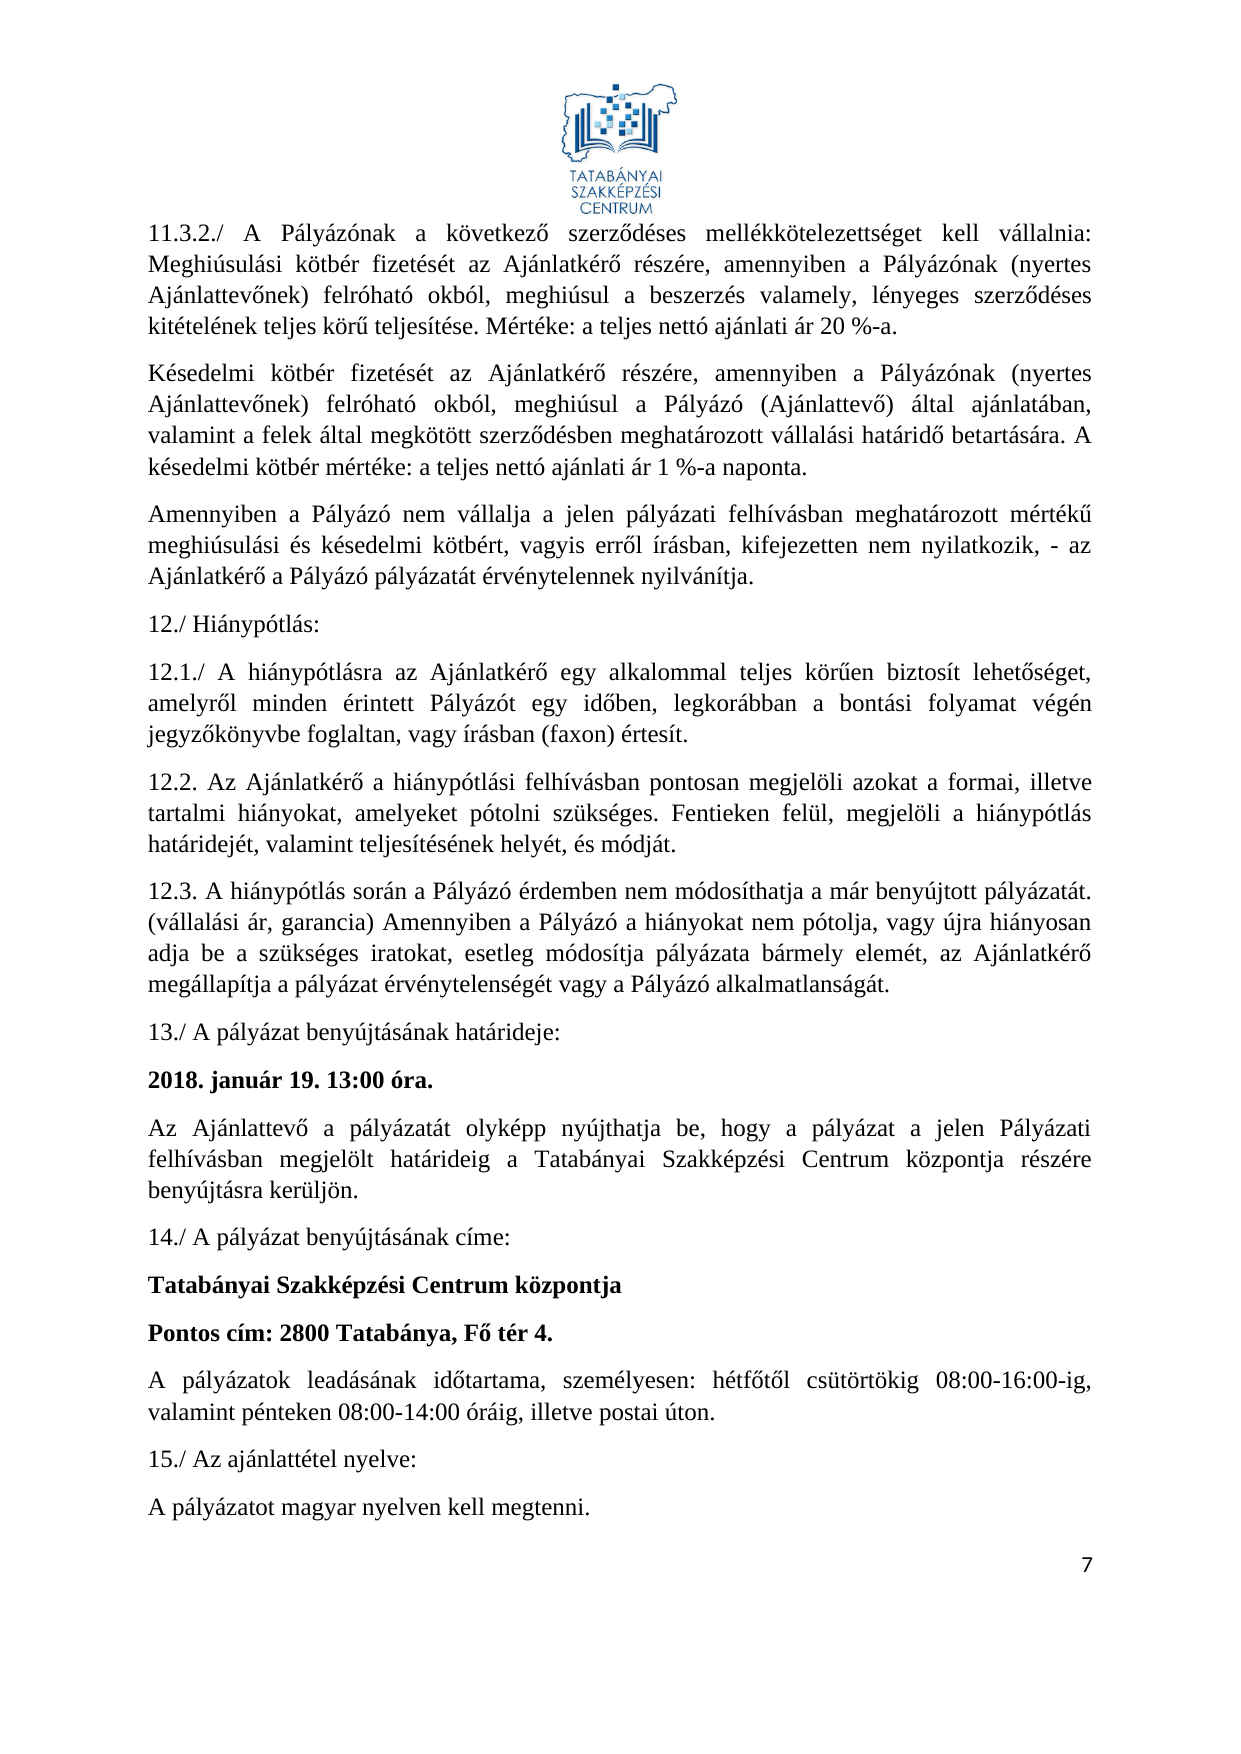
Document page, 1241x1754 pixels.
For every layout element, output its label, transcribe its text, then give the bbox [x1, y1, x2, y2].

text 14./ A pályázat benyújtásának címe: [148, 1222, 1093, 1251]
text 2018. január 19. 13:00 óra. [148, 1065, 1093, 1094]
text 11.3.2./ A Pályázónak a következő szerződéses mellékkötelezettséget kell vállalnia: Meghiúsulási kötbér fizetését az Ajánlatkérő részére, amennyiben a Pályázónak (nyertes Ajánlattevőnek) felróható okból, meghiúsul a beszerzés valamely, lényeges szerződéses kitételének teljes körű teljesítése. Mértéke: a teljes nettó ajánlati ár 20 %-a. [148, 218, 1093, 339]
text Késedelmi kötbér fizetését az Ajánlatkérő részére, amennyiben a Pályázónak (nyertes Ajánlattevőnek) felróható okból, meghiúsul a Pályázó (Ajánlattevő) által ajánlatában, valamint a felek által megkötött szerződésben meghatározott vállalási határidő betartására. A késedelmi kötbér mértéke: a teljes nettó ajánlati ár 1 %-a naponta. [148, 358, 1093, 480]
text Amennyiben a Pályázó nem vállalja a jelen pályázati felhívásban meghatározott mértékű meghiúsulási és késedelmi kötbért, vagyis erről írásban, kifejezetten nem nyilatkozik, - az Ajánlatkérő a Pályázó pályázatát érvénytelennek nyilvánítja. [148, 499, 1093, 590]
text Tatabányai Szakképzési Centrum központja [148, 1270, 1093, 1299]
text 12./ Hiánypótlás: [148, 609, 1093, 638]
text 12.3. A hiánypótlás során a Pályázó érdemben nem módosíthatja a már benyújtott pályázatát. (vállalási ár, garancia) Amennyiben a Pályázó a hiányokat nem pótolja, vagy újra hiányosan adja be a szükséges iratokat, esetleg módosítja pályázata bármely elemét, az Ajánlatkérő megállapítja a pályázat érvénytelenségét vagy a Pályázó alkalmatlanságát. [148, 876, 1093, 998]
text A pályázatot magyar nyelven kell megtenni. [148, 1492, 1093, 1521]
text Pontos cím: 2800 Tatabánya, Fő tér 4. [148, 1318, 1093, 1347]
text 12.2. Az Ajánlatkérő a hiánypótlási felhívásban pontosan megjelöli azokat a formai, illetve tartalmi hiányokat, amelyeket pótolni szükséges. Fentieken felül, megjelöli a hiánypótlás határidejét, valamint teljesítésének helyét, és módját. [148, 767, 1093, 857]
text 13./ A pályázat benyújtásának határideje: [148, 1017, 1093, 1046]
text Az Ajánlattevő a pályázatát olyképp nyújthatja be, hogy a pályázat a jelen Pályázati felhívásban megjelölt határideig a Tatabányai Szakképzési Centrum központja részére benyújtásra kerüljön. [148, 1113, 1093, 1203]
text A pályázatok leadásának időtartama, személyesen: hétfőtől csütörtökig 08:00-16:00-ig, valamint pénteken 08:00-14:00 óráig, illetve postai úton. [148, 1366, 1093, 1425]
text 12.1./ A hiánypótlásra az Ajánlatkérő egy alkalommal teljes körűen biztosít lehetőséget, amelyről minden érintett Pályázót egy időben, legkorábban a bontási folyamat végén jegyzőkönyvbe foglaltan, vagy írásban (faxon) értesít. [148, 657, 1093, 748]
text 15./ Az ajánlattétel nyelve: [148, 1444, 1093, 1473]
picture [558, 73, 682, 218]
